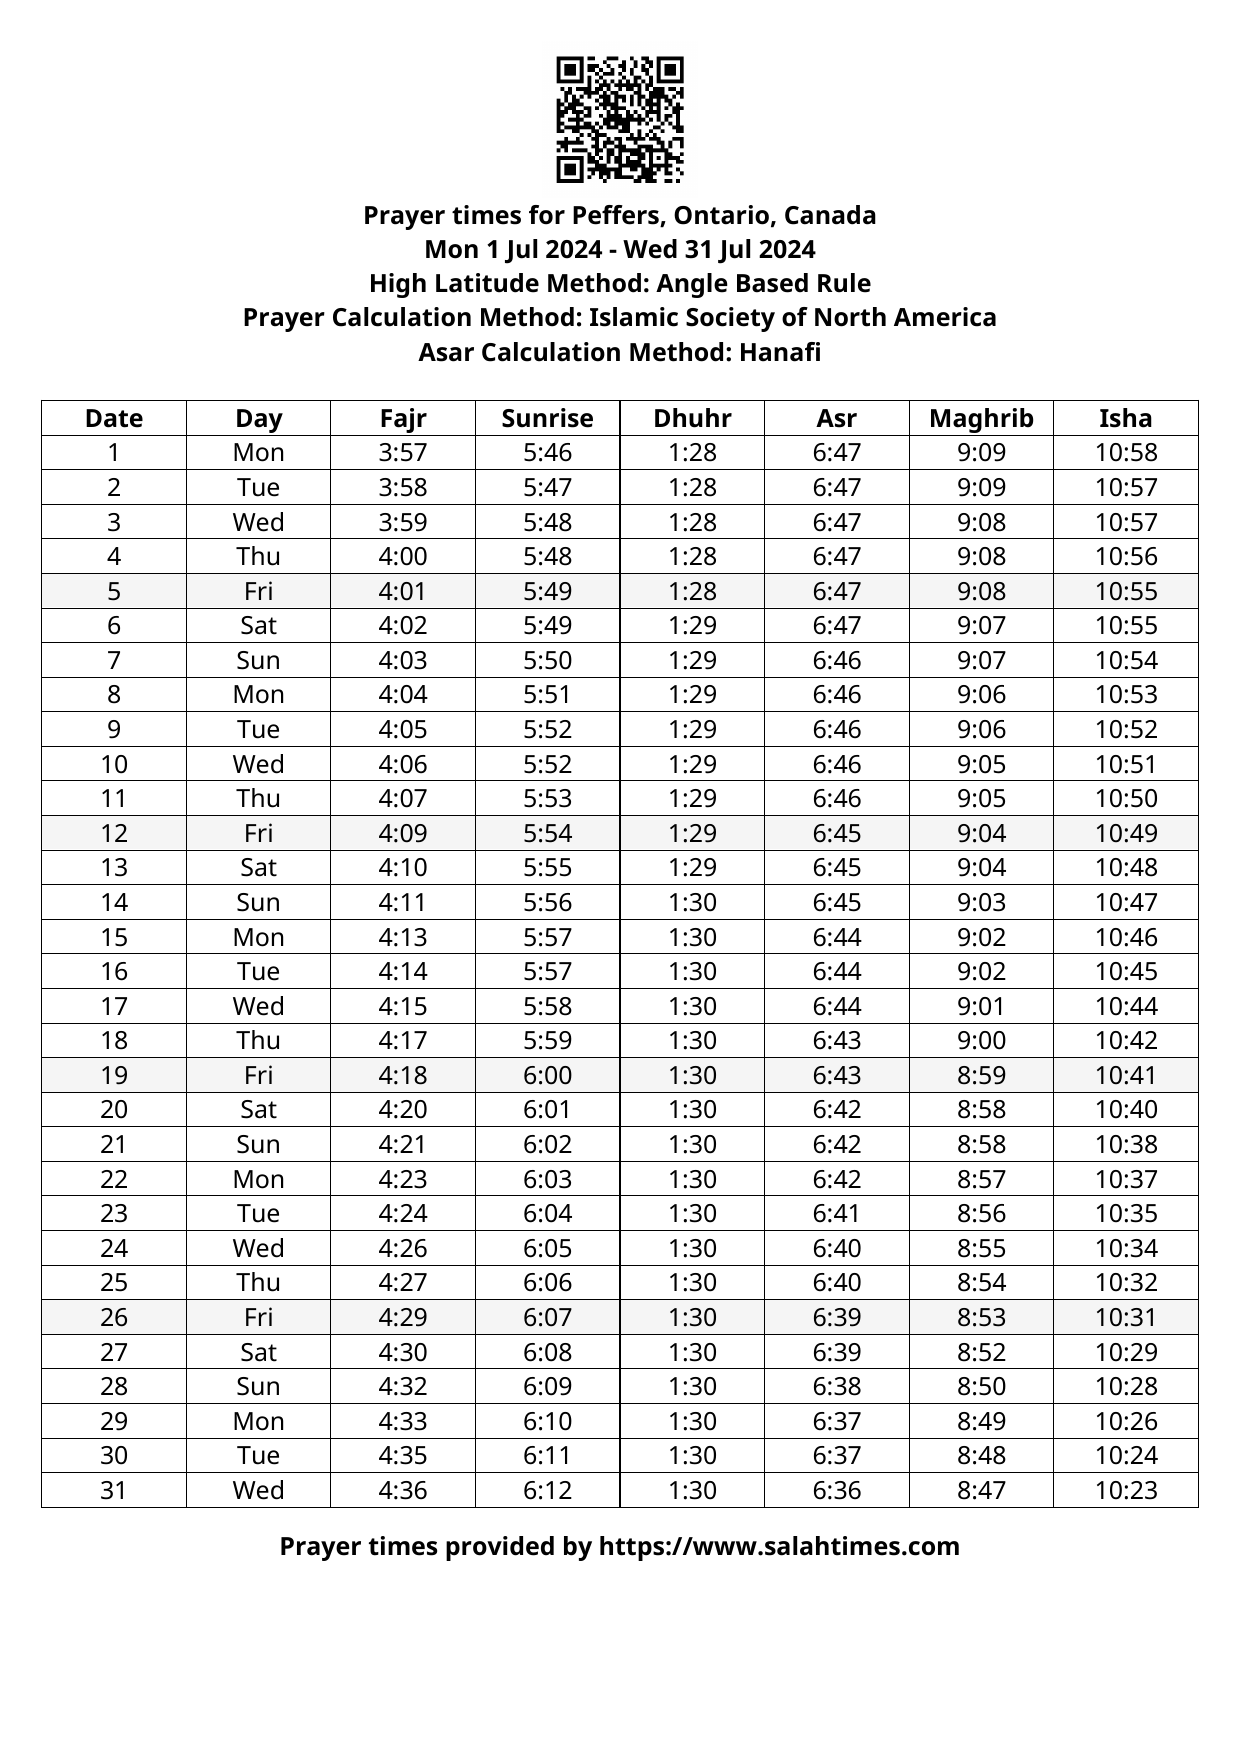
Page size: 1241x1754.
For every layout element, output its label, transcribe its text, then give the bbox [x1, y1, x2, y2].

table_cell 11 [42, 781, 186, 815]
table_cell 4:24 [331, 1196, 475, 1230]
table_cell 6:09 [476, 1369, 619, 1403]
table_cell 1:30 [621, 1369, 764, 1403]
table_cell 27 [42, 1335, 186, 1368]
table_cell 10:29 [1054, 1335, 1198, 1368]
text Asar Calculation Method: Hanafi [42, 334, 1198, 368]
table_cell 1:29 [621, 712, 764, 746]
table_header Dhuhr [621, 401, 764, 434]
table_cell 6:45 [765, 816, 909, 849]
table_cell 9:04 [910, 816, 1053, 849]
table_cell 5:56 [476, 885, 619, 919]
table_cell 5:55 [476, 851, 619, 884]
table_cell 8 [42, 678, 186, 711]
table_cell 9 [42, 712, 186, 746]
table_cell Sat [187, 851, 330, 884]
table_cell 6:39 [765, 1300, 909, 1334]
table_cell 1:28 [621, 505, 764, 538]
table_cell 8:58 [910, 1093, 1053, 1126]
table_cell 5:59 [476, 1024, 619, 1057]
table_cell 10:40 [1054, 1093, 1198, 1126]
table_cell 6:36 [765, 1473, 909, 1507]
table_cell Sun [187, 1369, 330, 1403]
table_cell 6:47 [765, 574, 909, 607]
table_cell 8:55 [910, 1231, 1053, 1264]
table_cell 6:46 [765, 747, 909, 780]
table_cell 6:03 [476, 1162, 619, 1195]
table_header Maghrib [910, 401, 1053, 434]
table_cell 6:46 [765, 678, 909, 711]
table_cell 1:29 [621, 643, 764, 677]
table_cell 10:55 [1054, 574, 1198, 607]
table_cell 6:42 [765, 1093, 909, 1126]
table_cell 9:08 [910, 539, 1053, 573]
table_cell 1:30 [621, 1404, 764, 1437]
table_cell 5:53 [476, 781, 619, 815]
table_cell 1:30 [621, 1058, 764, 1092]
table_cell 6:11 [476, 1439, 619, 1472]
table_cell 22 [42, 1162, 186, 1195]
table_cell 3:59 [331, 505, 475, 538]
table_cell 8:48 [910, 1439, 1053, 1472]
table_cell 6 [42, 609, 186, 642]
table_cell 4:15 [331, 989, 475, 1022]
table_cell 6:37 [765, 1439, 909, 1472]
table_cell 8:50 [910, 1369, 1053, 1403]
table_cell 6:42 [765, 1127, 909, 1161]
table_cell 6:44 [765, 989, 909, 1022]
table_cell 1:30 [621, 1127, 764, 1161]
table_cell 1:28 [621, 470, 764, 504]
table_cell Thu [187, 539, 330, 573]
table_cell 10:34 [1054, 1231, 1198, 1264]
table_cell 4:05 [331, 712, 475, 746]
table_cell 10:52 [1054, 712, 1198, 746]
table_cell 4:33 [331, 1404, 475, 1437]
table_cell 9:05 [910, 781, 1053, 815]
table_cell 8:54 [910, 1266, 1053, 1299]
table_cell Tue [187, 1439, 330, 1472]
table_cell 5:58 [476, 989, 619, 1022]
table_cell Fri [187, 1058, 330, 1092]
table_cell 24 [42, 1231, 186, 1264]
table_cell 4:20 [331, 1093, 475, 1126]
table_cell 8:49 [910, 1404, 1053, 1437]
table_cell 4:10 [331, 851, 475, 884]
table_cell 4:21 [331, 1127, 475, 1161]
table_cell 6:10 [476, 1404, 619, 1437]
table_cell Fri [187, 574, 330, 607]
table_cell Mon [187, 436, 330, 469]
table_cell 19 [42, 1058, 186, 1092]
table_cell Fri [187, 1300, 330, 1334]
table_cell 1:29 [621, 678, 764, 711]
table_header Date [42, 401, 186, 434]
table_cell 13 [42, 851, 186, 884]
table_cell Thu [187, 1266, 330, 1299]
table_cell 5:57 [476, 920, 619, 953]
table_cell 4:04 [331, 678, 475, 711]
table_cell 9:02 [910, 920, 1053, 953]
table_cell 23 [42, 1196, 186, 1230]
table_cell 7 [42, 643, 186, 677]
table_cell Wed [187, 989, 330, 1022]
picture [542, 41, 699, 198]
table_cell 10:53 [1054, 678, 1198, 711]
table_cell 8:56 [910, 1196, 1053, 1230]
table_cell Sat [187, 1335, 330, 1368]
table_cell 9:04 [910, 851, 1053, 884]
table_cell 9:08 [910, 505, 1053, 538]
table_cell 10 [42, 747, 186, 780]
table_cell 1:30 [621, 989, 764, 1022]
table_header Fajr [331, 401, 475, 434]
table_cell 9:05 [910, 747, 1053, 780]
table_cell 6:05 [476, 1231, 619, 1264]
table_cell Sun [187, 1127, 330, 1161]
table_cell Wed [187, 1473, 330, 1507]
table_cell 8:58 [910, 1127, 1053, 1161]
table_cell 5:46 [476, 436, 619, 469]
table_cell 6:46 [765, 781, 909, 815]
table_cell 10:44 [1054, 989, 1198, 1022]
table_cell 1:30 [621, 1335, 764, 1368]
table_cell 4:29 [331, 1300, 475, 1334]
table_cell 5:49 [476, 609, 619, 642]
table_cell 9:02 [910, 954, 1053, 988]
table_cell 6:40 [765, 1231, 909, 1264]
table_cell 10:46 [1054, 920, 1198, 953]
table_cell 3 [42, 505, 186, 538]
table_cell 9:07 [910, 609, 1053, 642]
table_cell 20 [42, 1093, 186, 1126]
text Prayer times for Peffers, Ontario, Canada [42, 198, 1198, 232]
table_cell 12 [42, 816, 186, 849]
table_cell 4:26 [331, 1231, 475, 1264]
text High Latitude Method: Angle Based Rule [42, 266, 1198, 300]
table_cell 1:28 [621, 539, 764, 573]
table_header Day [187, 401, 330, 434]
table_cell 28 [42, 1369, 186, 1403]
table_cell Mon [187, 678, 330, 711]
table_cell 5:48 [476, 505, 619, 538]
table_cell 6:40 [765, 1266, 909, 1299]
table_cell 4:27 [331, 1266, 475, 1299]
table_cell 4:36 [331, 1473, 475, 1507]
table_cell 10:56 [1054, 539, 1198, 573]
table_cell 6:39 [765, 1335, 909, 1368]
table_cell 6:45 [765, 885, 909, 919]
table_cell 6:45 [765, 851, 909, 884]
table_cell 6:43 [765, 1024, 909, 1057]
table_cell 1:28 [621, 436, 764, 469]
table_cell 10:47 [1054, 885, 1198, 919]
table_header Sunrise [476, 401, 619, 434]
table_cell 18 [42, 1024, 186, 1057]
table_cell 6:47 [765, 609, 909, 642]
table_cell 6:47 [765, 436, 909, 469]
table_cell 1:29 [621, 816, 764, 849]
table_cell 10:51 [1054, 747, 1198, 780]
table_cell 10:31 [1054, 1300, 1198, 1334]
table_header Asr [765, 401, 909, 434]
table_cell 4 [42, 539, 186, 573]
table_cell 6:41 [765, 1196, 909, 1230]
table_cell Sat [187, 609, 330, 642]
table_cell Wed [187, 1231, 330, 1264]
table_cell 6:47 [765, 505, 909, 538]
table_cell 29 [42, 1404, 186, 1437]
table_cell 9:09 [910, 436, 1053, 469]
text Prayer times provided by https://www.salahtimes.com [42, 1528, 1198, 1563]
table_cell 8:57 [910, 1162, 1053, 1195]
table_cell 10:57 [1054, 470, 1198, 504]
table_cell 10:38 [1054, 1127, 1198, 1161]
table_cell 6:12 [476, 1473, 619, 1507]
table_cell 16 [42, 954, 186, 988]
table_cell 6:00 [476, 1058, 619, 1092]
table_cell 21 [42, 1127, 186, 1161]
table_cell Mon [187, 920, 330, 953]
table_cell 10:24 [1054, 1439, 1198, 1472]
table_cell 9:09 [910, 470, 1053, 504]
table_cell 10:49 [1054, 816, 1198, 849]
table_cell 31 [42, 1473, 186, 1507]
table_cell 1:30 [621, 1439, 764, 1472]
table_cell 6:06 [476, 1266, 619, 1299]
table_cell Fri [187, 816, 330, 849]
table_cell 5:54 [476, 816, 619, 849]
table_cell 4:18 [331, 1058, 475, 1092]
table_cell 6:46 [765, 643, 909, 677]
table_cell Mon [187, 1162, 330, 1195]
table_cell Tue [187, 1196, 330, 1230]
table_cell 1:28 [621, 574, 764, 607]
table_cell 10:41 [1054, 1058, 1198, 1092]
table_cell 4:02 [331, 609, 475, 642]
table_cell 9:03 [910, 885, 1053, 919]
table_cell 1:30 [621, 1300, 764, 1334]
table_cell 1:30 [621, 1473, 764, 1507]
table_cell 6:46 [765, 712, 909, 746]
table_cell 10:48 [1054, 851, 1198, 884]
table_cell 10:23 [1054, 1473, 1198, 1507]
table_cell 4:11 [331, 885, 475, 919]
table_cell 3:57 [331, 436, 475, 469]
table_cell 26 [42, 1300, 186, 1334]
table_cell 6:44 [765, 954, 909, 988]
table_cell 1:30 [621, 1093, 764, 1126]
table_cell Wed [187, 505, 330, 538]
table_cell 10:42 [1054, 1024, 1198, 1057]
table_cell 6:04 [476, 1196, 619, 1230]
table_cell 10:28 [1054, 1369, 1198, 1403]
table_cell 4:09 [331, 816, 475, 849]
table_cell 1:29 [621, 781, 764, 815]
table_cell 5:49 [476, 574, 619, 607]
table_cell 4:13 [331, 920, 475, 953]
table_cell 2 [42, 470, 186, 504]
table_cell 14 [42, 885, 186, 919]
table_cell 8:47 [910, 1473, 1053, 1507]
table_cell 4:23 [331, 1162, 475, 1195]
table_cell 8:52 [910, 1335, 1053, 1368]
table_cell 6:01 [476, 1093, 619, 1126]
table_cell Sat [187, 1093, 330, 1126]
table_cell 4:01 [331, 574, 475, 607]
table_header Isha [1054, 401, 1198, 434]
table_cell 10:55 [1054, 609, 1198, 642]
table_cell 9:00 [910, 1024, 1053, 1057]
table_cell Tue [187, 712, 330, 746]
table_cell 6:38 [765, 1369, 909, 1403]
table_cell 10:50 [1054, 781, 1198, 815]
table_cell 10:32 [1054, 1266, 1198, 1299]
table_cell 1:29 [621, 851, 764, 884]
table_cell 4:03 [331, 643, 475, 677]
table_cell 10:37 [1054, 1162, 1198, 1195]
table_cell 4:32 [331, 1369, 475, 1403]
table_cell 10:58 [1054, 436, 1198, 469]
table_cell 10:26 [1054, 1404, 1198, 1437]
table_cell 10:45 [1054, 954, 1198, 988]
table_cell 5:52 [476, 747, 619, 780]
table_cell 5:51 [476, 678, 619, 711]
text Mon 1 Jul 2024 - Wed 31 Jul 2024 [42, 232, 1198, 266]
table_cell 10:57 [1054, 505, 1198, 538]
table_cell 9:06 [910, 678, 1053, 711]
table_cell 4:00 [331, 539, 475, 573]
table_cell 17 [42, 989, 186, 1022]
table_cell Sun [187, 885, 330, 919]
table_cell 6:44 [765, 920, 909, 953]
table_cell 1:29 [621, 609, 764, 642]
table_cell Sun [187, 643, 330, 677]
text Prayer Calculation Method: Islamic Society of North America [42, 300, 1198, 334]
table_cell 8:59 [910, 1058, 1053, 1092]
table_cell 1:29 [621, 747, 764, 780]
table_cell 5:57 [476, 954, 619, 988]
table_cell 6:47 [765, 539, 909, 573]
table_cell 4:17 [331, 1024, 475, 1057]
table_cell Thu [187, 1024, 330, 1057]
table_cell 25 [42, 1266, 186, 1299]
table_cell 1 [42, 436, 186, 469]
table_cell 5:48 [476, 539, 619, 573]
table_cell 9:08 [910, 574, 1053, 607]
table_cell 5:52 [476, 712, 619, 746]
table_cell 1:30 [621, 1266, 764, 1299]
table_cell Wed [187, 747, 330, 780]
table_cell Thu [187, 781, 330, 815]
table_cell 4:07 [331, 781, 475, 815]
table_cell Mon [187, 1404, 330, 1437]
table_cell 9:06 [910, 712, 1053, 746]
table_cell 9:01 [910, 989, 1053, 1022]
table_cell 10:54 [1054, 643, 1198, 677]
table_cell 1:30 [621, 885, 764, 919]
table_cell 4:06 [331, 747, 475, 780]
table_cell 10:35 [1054, 1196, 1198, 1230]
table_cell 1:30 [621, 954, 764, 988]
table_cell 5:47 [476, 470, 619, 504]
table_cell 5:50 [476, 643, 619, 677]
table_cell 6:47 [765, 470, 909, 504]
table_cell 1:30 [621, 920, 764, 953]
table_cell 8:53 [910, 1300, 1053, 1334]
table_cell 6:37 [765, 1404, 909, 1437]
table_cell 1:30 [621, 1024, 764, 1057]
table_cell Tue [187, 470, 330, 504]
table_cell 6:08 [476, 1335, 619, 1368]
table_cell Tue [187, 954, 330, 988]
table_cell 15 [42, 920, 186, 953]
table_cell 6:43 [765, 1058, 909, 1092]
table_cell 1:30 [621, 1162, 764, 1195]
table_cell 4:14 [331, 954, 475, 988]
table_cell 4:35 [331, 1439, 475, 1472]
table_cell 6:42 [765, 1162, 909, 1195]
table_cell 6:02 [476, 1127, 619, 1161]
table_cell 1:30 [621, 1231, 764, 1264]
table_cell 6:07 [476, 1300, 619, 1334]
table_cell 1:30 [621, 1196, 764, 1230]
table_cell 3:58 [331, 470, 475, 504]
table_cell 9:07 [910, 643, 1053, 677]
table_cell 4:30 [331, 1335, 475, 1368]
table_cell 5 [42, 574, 186, 607]
table_cell 30 [42, 1439, 186, 1472]
